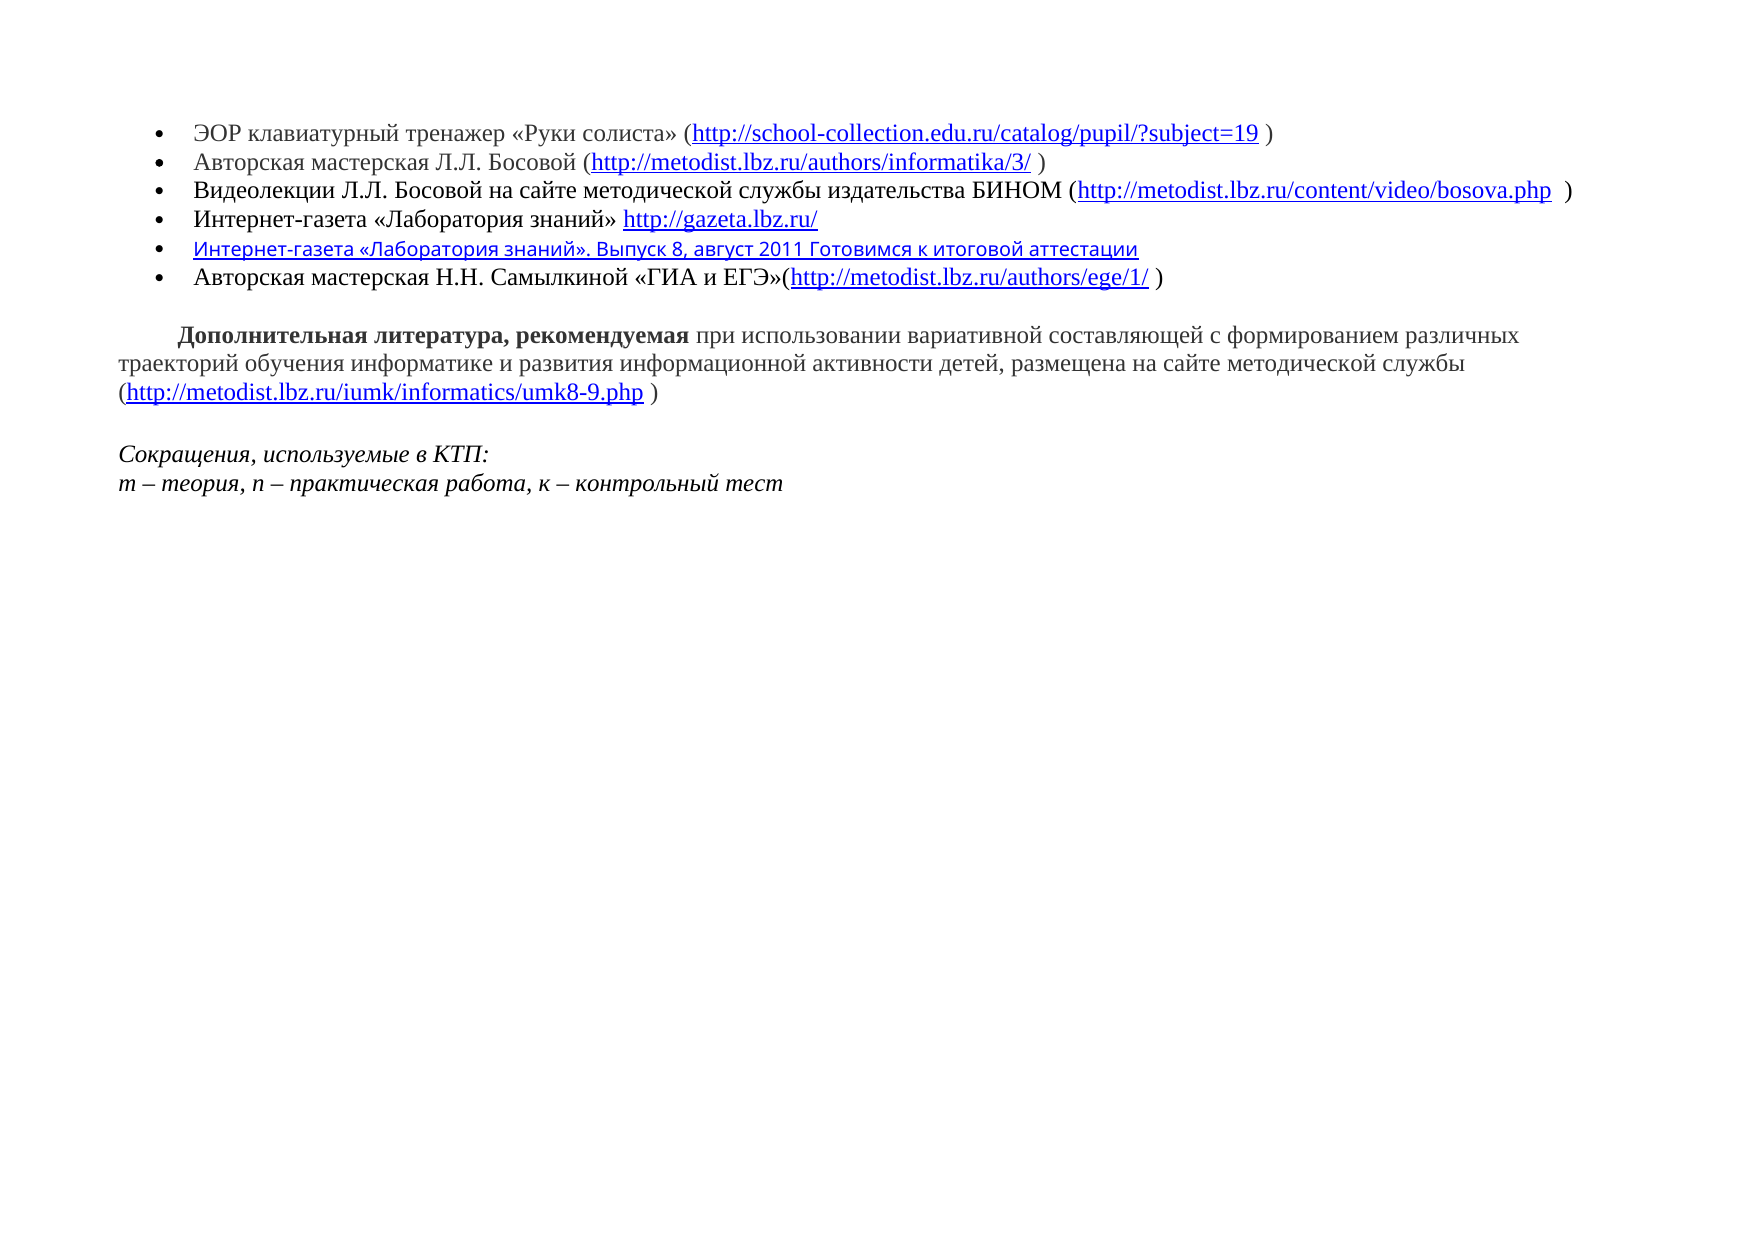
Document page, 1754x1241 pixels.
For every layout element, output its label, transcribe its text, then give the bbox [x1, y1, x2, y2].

list Авторская мастерская Н.Н. Самылкиной «ГИА и ЕГЭ»(http://metodist.lbz.ru/authors/ege/1/ ) [156, 262, 1636, 291]
list Авторская мастерская Л.Л. Босовой (http://metodist.lbz.ru/authors/informatika/3/ ) [156, 147, 1636, 176]
list Интернет-газета «Лаборатория знаний» http://gazeta.lbz.ru/ [156, 204, 1636, 233]
text Дополнительная литература, рекомендуемая при использовании вариативной составляющей с формированием различных траекторий обучения информатике и развития информационной активности детей, размещена на сайте методической службы (http://metodist.lbz.ru/iumk/informatics/umk8-9.php ) [118, 320, 1636, 406]
list Видеолекции Л.Л. Босовой на сайте методической службы издательства БИНОМ (http://metodist.lbz.ru/content/video/bosova.php ) [156, 176, 1636, 204]
text Сокращения, используемые в КТП: [118, 439, 1636, 468]
list Интернет-газета «Лаборатория знаний». Выпуск 8, август 2011 Готовимся к итоговой аттестации [156, 233, 1636, 262]
text т – теория, п – практическая работа, к – контрольный тест [118, 468, 1636, 497]
list ЭОР клавиатурный тренажер «Руки солиста» (http://school-collection.edu.ru/catalog/pupil/?subject=19 ) [156, 118, 1636, 147]
